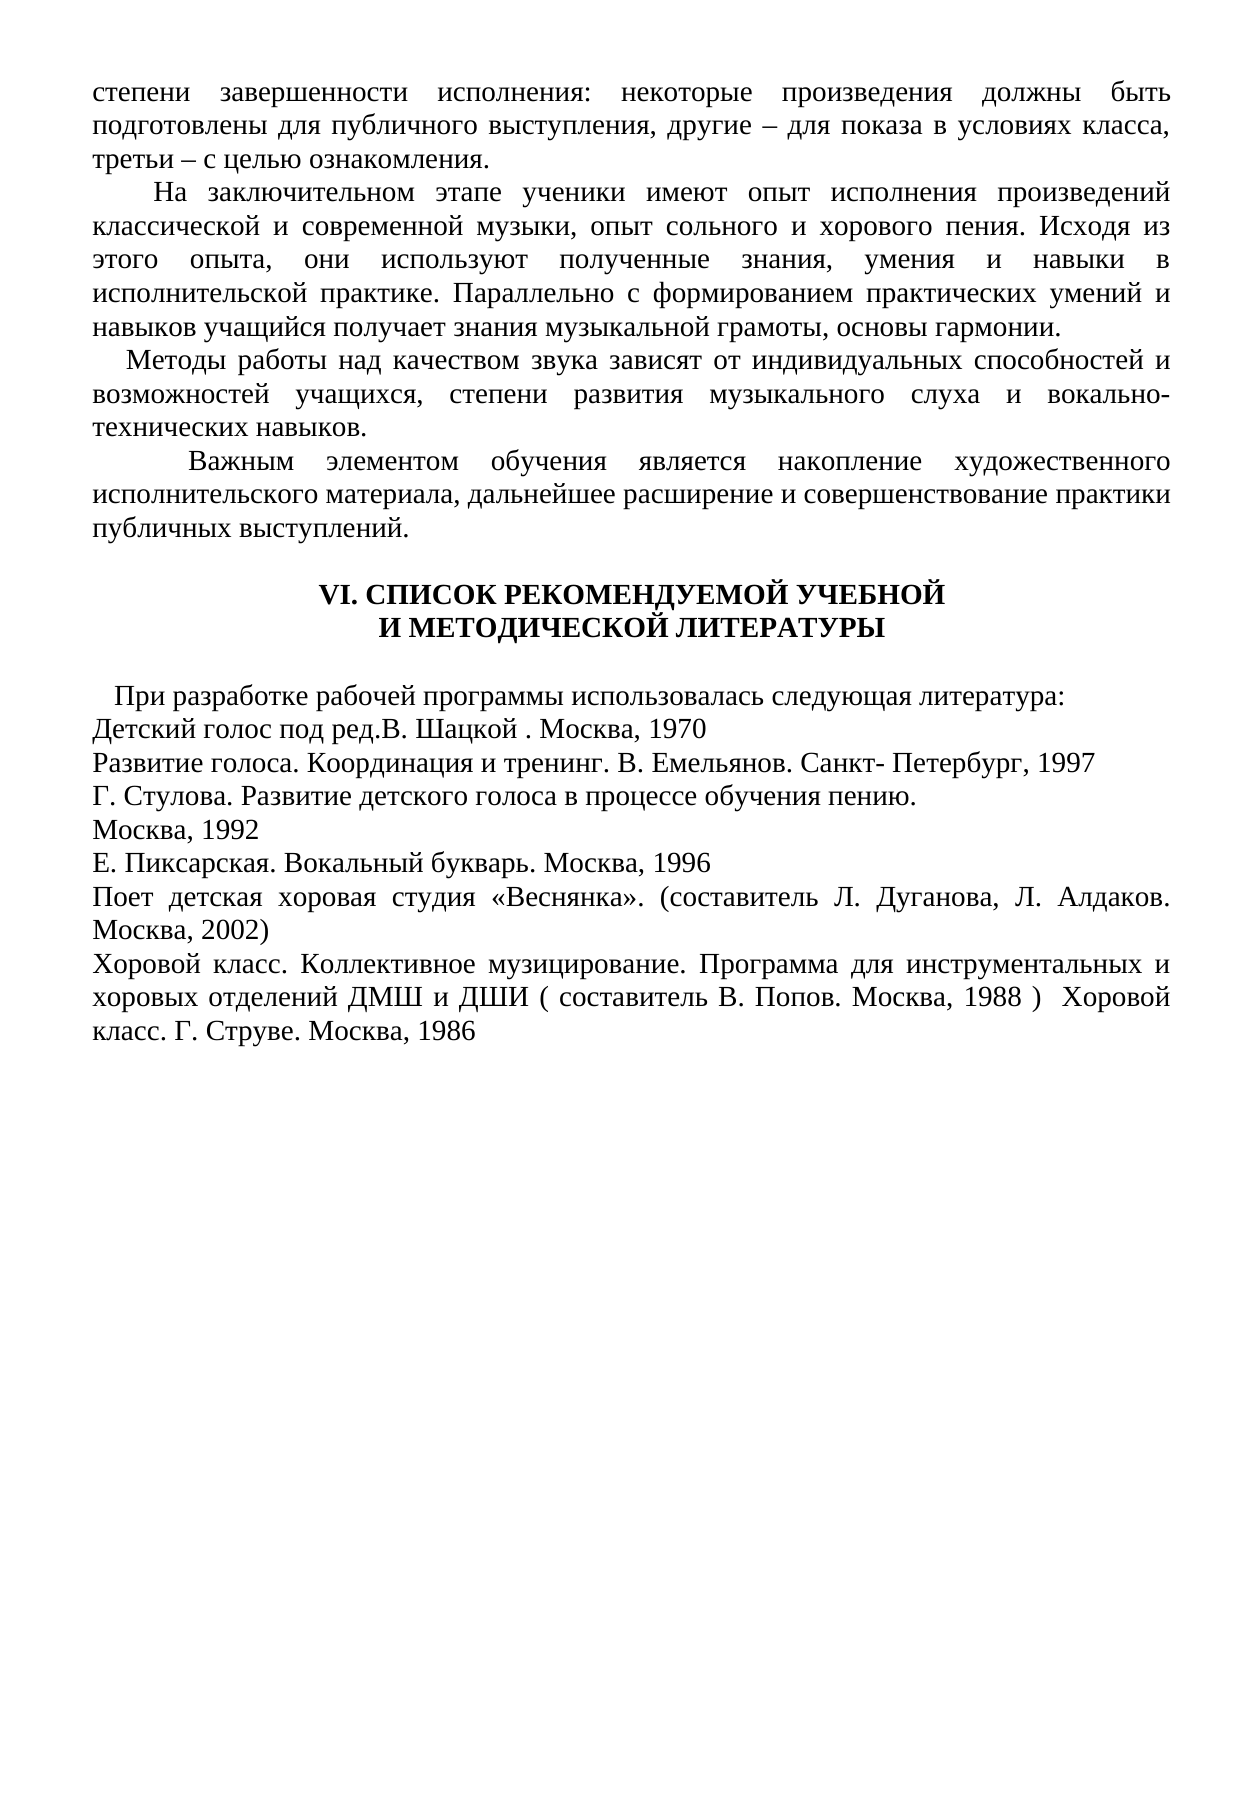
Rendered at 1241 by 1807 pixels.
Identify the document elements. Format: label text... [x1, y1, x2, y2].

text Развитие голоса. Координация и тренинг. В. Емельянов. Санкт- Петербург, 1997 [92, 745, 1172, 778]
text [92, 74, 1172, 174]
text Поет детская хоровая студия «Веснянка». (составитель Л. Дуганова, Л. Алдаков. Москва, 2002) [92, 879, 1172, 946]
text VI. СПИСОК РЕКОМЕНДУЕМОЙ УЧЕБНОЙ [92, 577, 1172, 611]
text При разработке рабочей программы использовалась следующая литература: [92, 678, 1172, 711]
text Г. Стулова. Развитие детского голоса в процессе обучения пению. [92, 778, 1172, 812]
text Хоровой класс. Коллективное музицирование. Программа для инструментальных и хоровых отделений ДМШ и ДШИ ( составитель В. Попов. Москва, 1988 ) Хоровой класс. Г. Струве. Москва, 1986 [92, 946, 1172, 1047]
text Детский голос под ред.В. Шацкой . Москва, 1970 [92, 711, 1172, 745]
text Методы работы над качеством звука зависят от индивидуальных способностей и возможностей учащихся, степени развития музыкального слуха и вокально-технических навыков. [92, 342, 1172, 443]
text На заключительном этапе ученики имеют опыт исполнения произведений классической и современной музыки, опыт сольного и хорового пения. Исходя из этого опыта, они используют полученные знания, умения и навыки в исполнительской практике. Параллельно с формированием практических умений и навыков учащийся получает знания музыкальной грамоты, основы гармонии. [92, 174, 1172, 342]
text И МЕТОДИЧЕСКОЙ ЛИТЕРАТУРЫ [92, 611, 1172, 644]
text Важным элементом обучения является накопление художественного исполнительского материала, дальнейшее расширение и совершенствование практики публичных выступлений. [92, 443, 1172, 543]
text Е. Пиксарская. Вокальный букварь. Москва, 1996 [92, 845, 1172, 879]
text Москва, 1992 [92, 812, 1172, 845]
